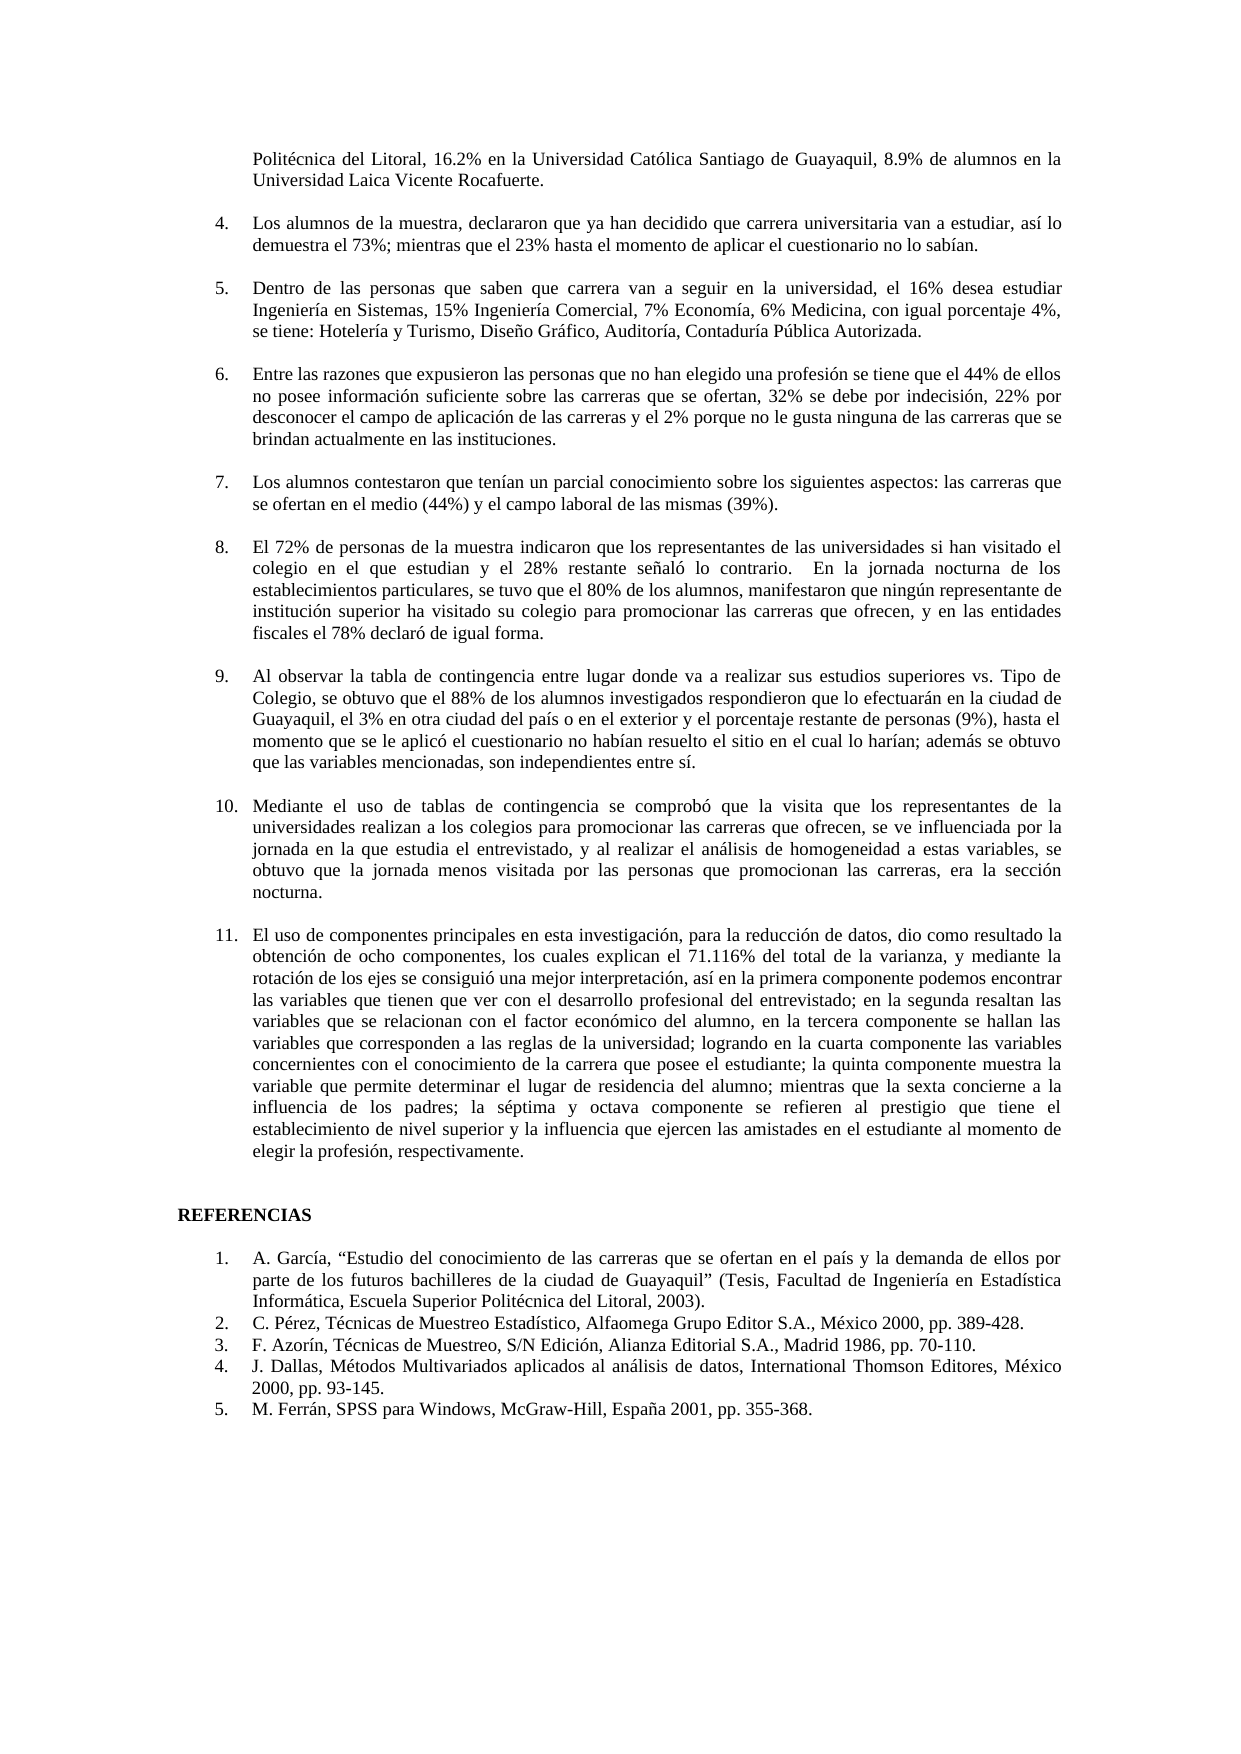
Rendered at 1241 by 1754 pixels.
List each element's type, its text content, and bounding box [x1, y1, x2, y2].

list J. Dallas, Métodos Multivariados aplicados al análisis de datos, International Thomson Editores, México 2000, pp. 93-145. [214, 1355, 1063, 1398]
list Los alumnos contestaron que tenían un parcial conocimiento sobre los siguientes aspectos: las carreras que se ofertan en el medio (44%) y el campo laboral de las mismas (39%). [215, 471, 1063, 514]
list M. Ferrán, SPSS para Windows, McGraw-Hill, España 2001, pp. 355-368. [214, 1398, 1063, 1420]
list El uso de componentes principales en esta investigación, para la reducción de datos, dio como resultado la obtención de ocho componentes, los cuales explican el 71.116% del total de la varianza, y mediante la rotación de los ejes se consiguió una mejor interpretación, así en la primera componente podemos encontrar las variables que tienen que ver con el desarrollo profesional del entrevistado; en la segunda resaltan las variables que se relacionan con el factor económico del alumno, en la tercera componente se hallan las variables que corresponden a las reglas de la universidad; logrando en la cuarta componente las variables concernientes con el conocimiento de la carrera que posee el estudiante; la quinta componente muestra la variable que permite determinar el lugar de residencia del alumno; mientras que la sexta concierne a la influencia de los padres; la séptima y octava componente se refieren al prestigio que tiene el establecimiento de nivel superior y la influencia que ejercen las amistades en el estudiante al momento de elegir la profesión, respectivamente. [215, 924, 1063, 1161]
list Mediante el uso de tablas de contingencia se comprobó que la visita que los representantes de la universidades realizan a los colegios para promocionar las carreras que ofrecen, se ve influenciada por la jornada en la que estudia el entrevistado, y al realizar el análisis de homogeneidad a estas variables, se obtuvo que la jornada menos visitada por las personas que promocionan las carreras, era la sección nocturna. [215, 794, 1063, 902]
list A. García, “Estudio del conocimiento de las carreras que se ofertan en el país y la demanda de ellos por parte de los futuros bachilleres de la ciudad de Guayaquil” (Tesis, Facultad de Ingeniería en Estadística Informática, Escuela Superior Politécnica del Litoral, 2003). [215, 1247, 1063, 1312]
list Entre las razones que expusieron las personas que no han elegido una profesión se tiene que el 44% de ellos no posee información suficiente sobre las carreras que se ofertan, 32% se debe por indecisión, 22% por desconocer el campo de aplicación de las carreras y el 2% porque no le gusta ninguna de las carreras que se brindan actualmente en las instituciones. [215, 363, 1063, 449]
list Los alumnos de la muestra, declararon que ya han decidido que carrera universitaria van a estudiar, así lo demuestra el 73%; mientras que el 23% hasta el momento de aplicar el cuestionario no lo sabían. [215, 212, 1063, 255]
text REFERENCIAS [177, 1204, 1063, 1226]
list El 72% de personas de la muestra indicaron que los representantes de las universidades si han visitado el colegio en el que estudian y el 28% restante señaló lo contrario. En la jornada nocturna de los establecimientos particulares, se tuvo que el 80% de los alumnos, manifestaron que ningún representante de institución superior ha visitado su colegio para promocionar las carreras que ofrecen, y en las entidades fiscales el 78% declaró de igual forma. [215, 536, 1063, 643]
list C. Pérez, Técnicas de Muestreo Estadístico, Alfaomega Grupo Editor S.A., México 2000, pp. 389-428. [215, 1312, 1063, 1333]
list Dentro de las personas que saben que carrera van a seguir en la universidad, el 16% desea estudiar Ingeniería en Sistemas, 15% Ingeniería Comercial, 7% Economía, 6% Medicina, con igual porcentaje 4%, se tiene: Hotelería y Turismo, Diseño Gráfico, Auditoría, Contaduría Pública Autorizada. [215, 277, 1063, 342]
list F. Azorín, Técnicas de Muestreo, S/N Edición, Alianza Editorial S.A., Madrid 1986, pp. 70-110. [214, 1333, 1063, 1355]
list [215, 148, 1063, 191]
list Al observar la tabla de contingencia entre lugar donde va a realizar sus estudios superiores vs. Tipo de Colegio, se obtuvo que el 88% de los alumnos investigados respondieron que lo efectuarán en la ciudad de Guayaquil, el 3% en otra ciudad del país o en el exterior y el porcentaje restante de personas (9%), hasta el momento que se le aplicó el cuestionario no habían resuelto el sitio en el cual lo harían; además se obtuvo que las variables mencionadas, son independientes entre sí. [215, 665, 1063, 773]
